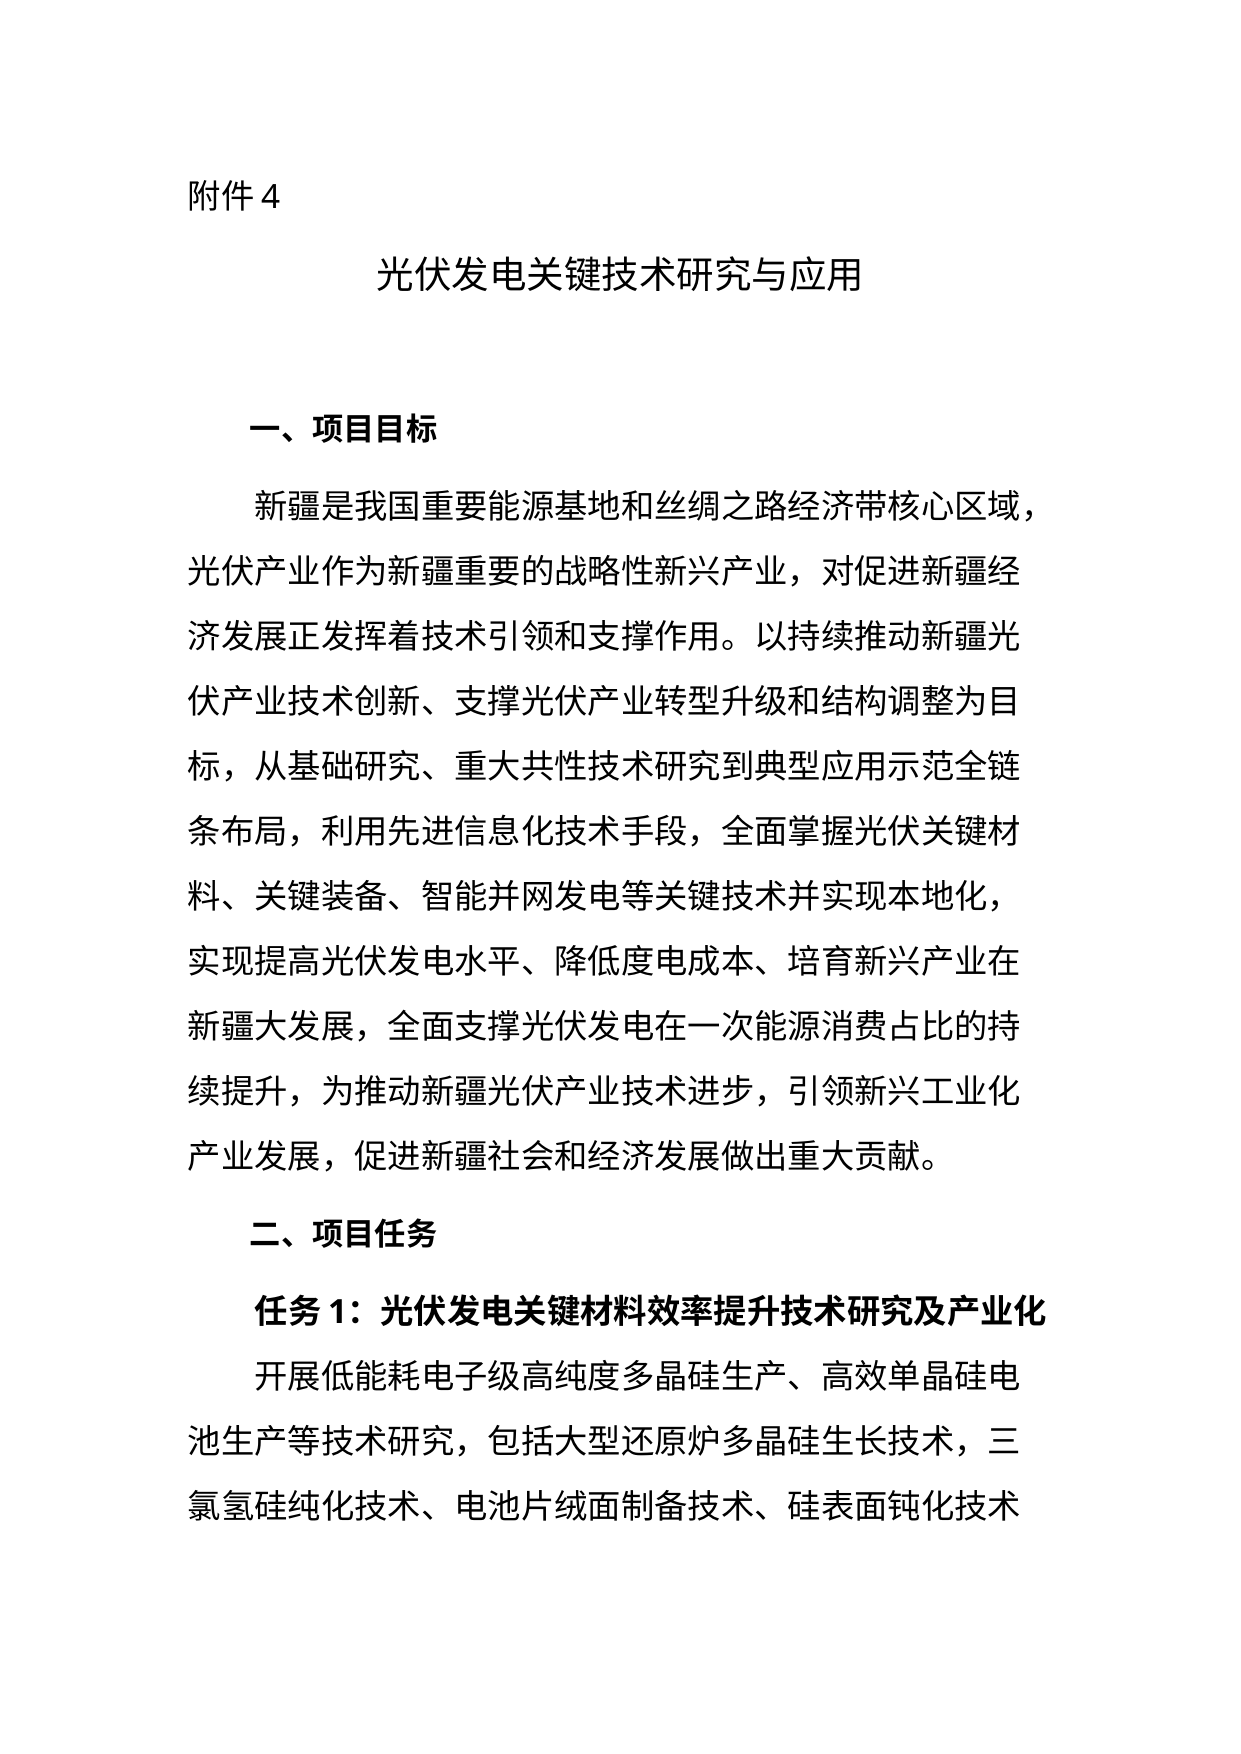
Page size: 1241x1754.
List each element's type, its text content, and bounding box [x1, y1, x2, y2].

text 附件4 [187, 162, 1053, 227]
text 任务1：光伏发电关键材料效率提升技术研究及产业化 [187, 1277, 1053, 1342]
text 二、项目任务 [187, 1199, 1053, 1264]
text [187, 1342, 1053, 1537]
subtitle 光伏发电关键技术研究与应用 [187, 239, 1053, 304]
text 一、项目目标 [187, 394, 1053, 459]
text 新疆是我国重要能源基地和丝绸之路经济带核心区域，光伏产业作为新疆重要的战略性新兴产业，对促进新疆经济发展正发挥着技术引领和支撑作用。以持续推动新疆光伏产业技术创新、支撑光伏产业转型升级和结构调整为目标，从基础研究、重大共性技术研究到典型应用示范全链条布局，利用先进信息化技术手段，全面掌握光伏关键材料、关键装备、智能并网发电等关键技术并实现本地化，实现提高光伏发电水平、降低度电成本、培育新兴产业在新疆大发展，全面支撑光伏发电在一次能源消费占比的持续提升，为推动新疆光伏产业技术进步，引领新兴工业化产业发展，促进新疆社会和经济发展做出重大贡献。 [187, 472, 1053, 1187]
